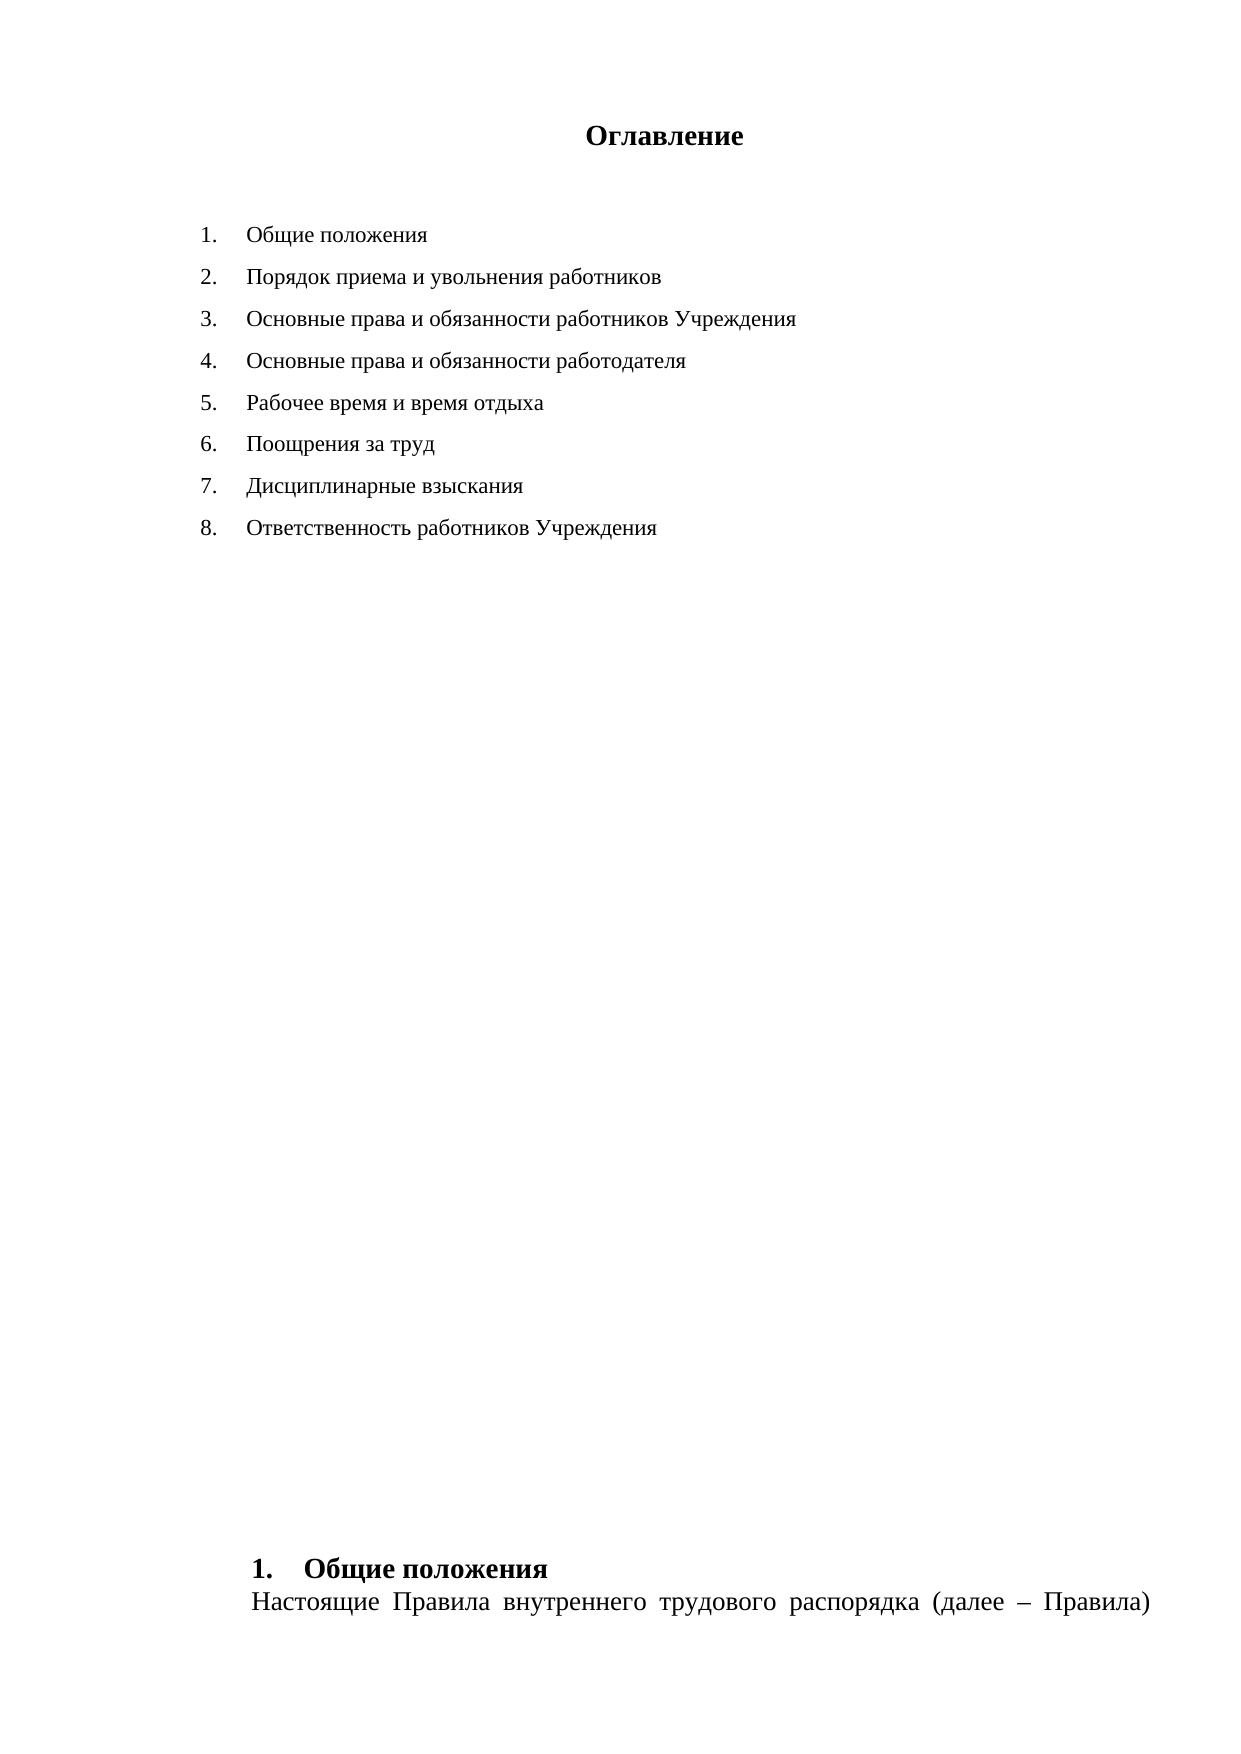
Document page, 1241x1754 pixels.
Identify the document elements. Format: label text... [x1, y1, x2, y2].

text 5. Рабочее время и время отдыха [200, 388, 1152, 415]
list Общие положения [177, 1552, 1152, 1585]
text 7. Дисциплинарные взыскания [200, 472, 1152, 498]
text 2. Порядок приема и увольнения работников [200, 263, 1152, 289]
text 8. Ответственность работников Учреждения [200, 514, 1152, 540]
subtitle Оглавление [177, 118, 1152, 152]
text 3. Основные права и обязанности работников Учреждения [200, 305, 1152, 331]
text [177, 1585, 1152, 1616]
text 4. Основные права и обязанности работодателя [200, 347, 1152, 373]
text 1. Общие положения [200, 221, 1152, 248]
text 6. Поощрения за труд [200, 430, 1152, 457]
